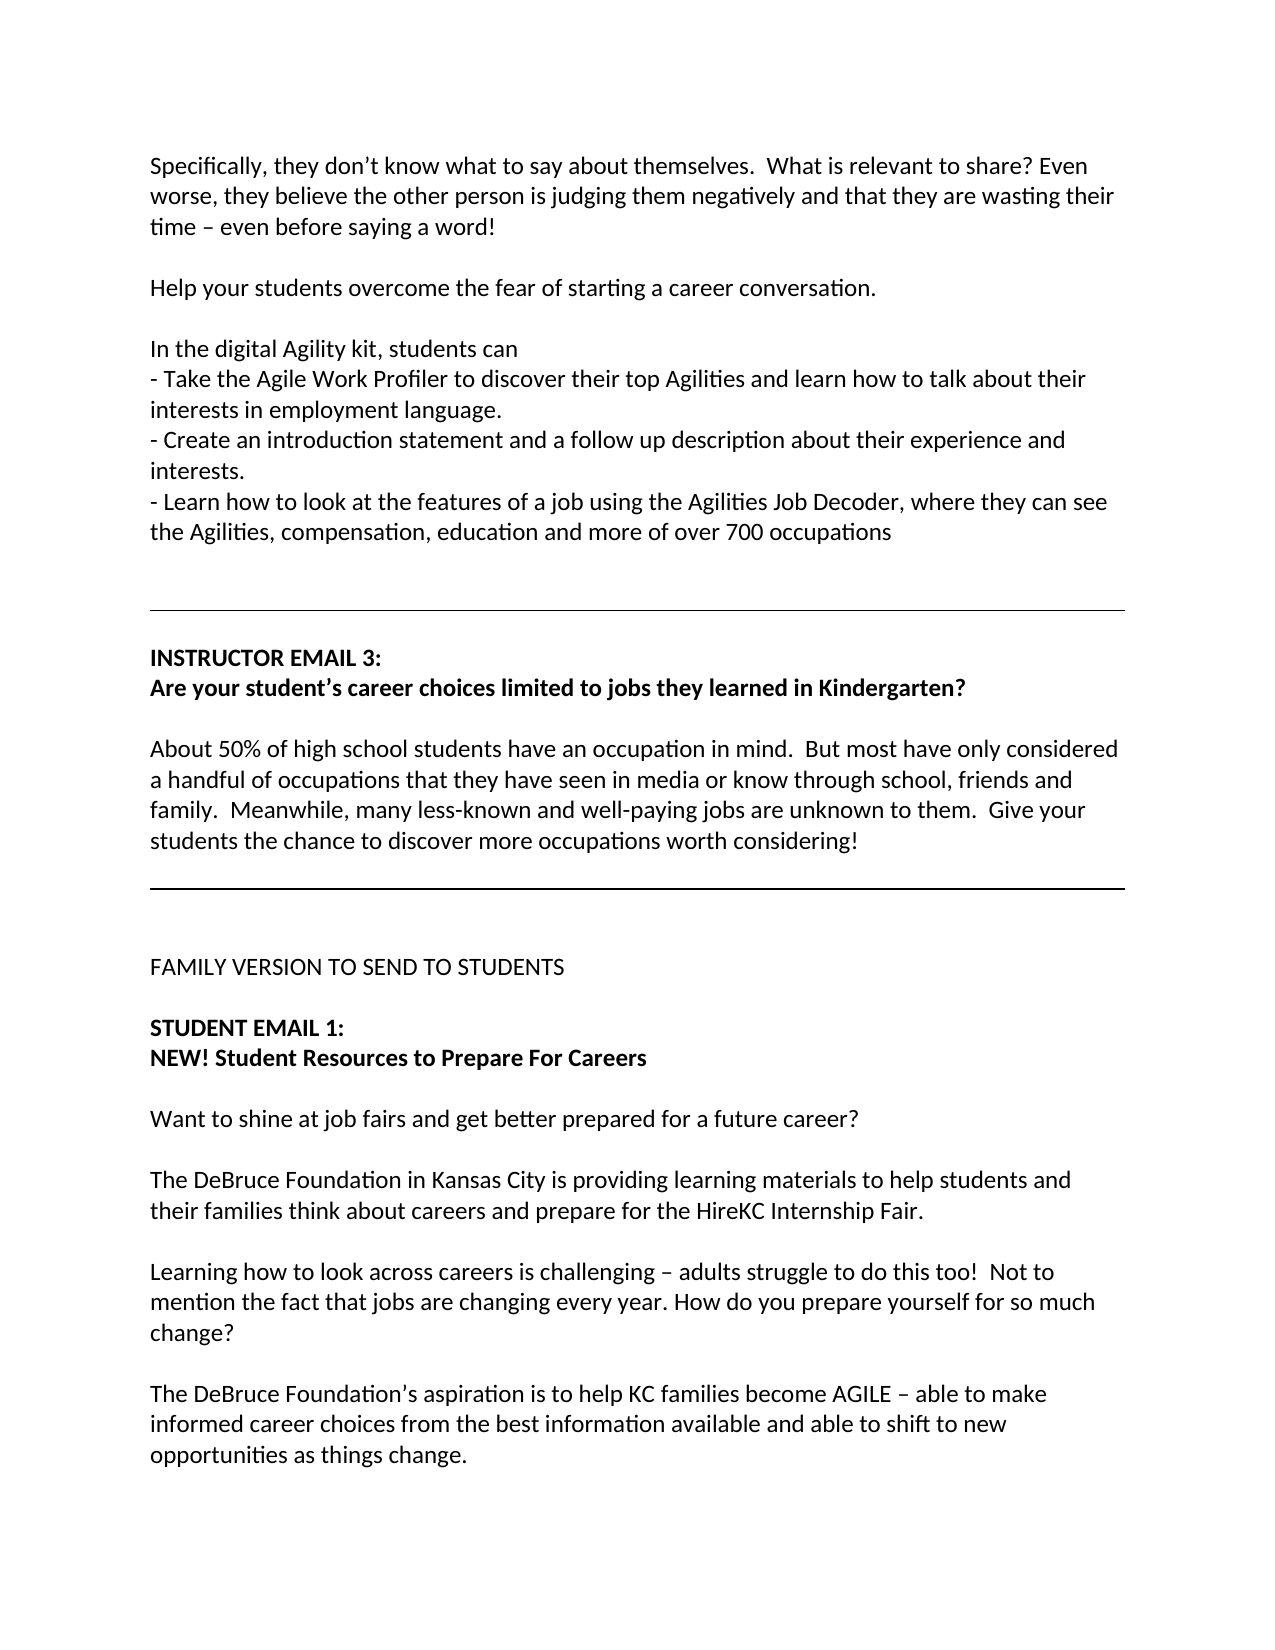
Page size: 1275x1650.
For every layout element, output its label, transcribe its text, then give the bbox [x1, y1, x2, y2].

text The DeBruce Foundation’s aspiration is to help KC families become AGILE – able to make informed career choices from the best information available and able to shift to new opportunities as things change. [150, 1378, 1125, 1470]
list FAMILY VERSION TO SEND TO STUDENTS [150, 951, 1125, 981]
list Help your students overcome the fear of starting a career conversation. [150, 272, 1125, 303]
list In the digital Agility kit, students can [150, 333, 1125, 364]
list - Create an introduction statement and a follow up description about their experience and interests. [150, 425, 1125, 486]
list - Learn how to look at the features of a job using the Agilities Job Decoder, where they can see the Agilities, compensation, education and more of over 700 occupations [150, 486, 1125, 547]
list Specifically, they don’t know what to say about themselves. What is relevant to share? Even worse, they believe the other person is judging them negatively and that they are wasting their time – even before saying a word! [150, 150, 1125, 242]
text STUDENT EMAIL 1: [150, 1012, 1125, 1042]
text The DeBruce Foundation in Kansas City is providing learning materials to help students and their families think about careers and prepare for the HireKC Internship Fair. [150, 1164, 1125, 1226]
list - Take the Agile Work Profiler to discover their top Agilities and learn how to talk about their interests in employment language. [150, 364, 1125, 425]
text INSTRUCTOR EMAIL 3: [150, 642, 1125, 672]
text Want to shine at job fairs and get better prepared for a future career? [150, 1103, 1125, 1134]
list About 50% of high school students have an occupation in mind. But most have only considered a handful of occupations that they have seen in media or know through school, friends and family. Meanwhile, many less-known and well-paying jobs are unknown to them. Give your students the chance to discover more occupations worth considering! [150, 733, 1125, 856]
text NEW! Student Resources to Prepare For Careers [150, 1042, 1125, 1073]
text Learning how to look across careers is challenging – adults struggle to do this too! Not to mention the fact that jobs are changing every year. How do you prepare yourself for so much change? [150, 1256, 1125, 1348]
list Are your student’s career choices limited to jobs they learned in Kindergarten? [150, 672, 1125, 703]
